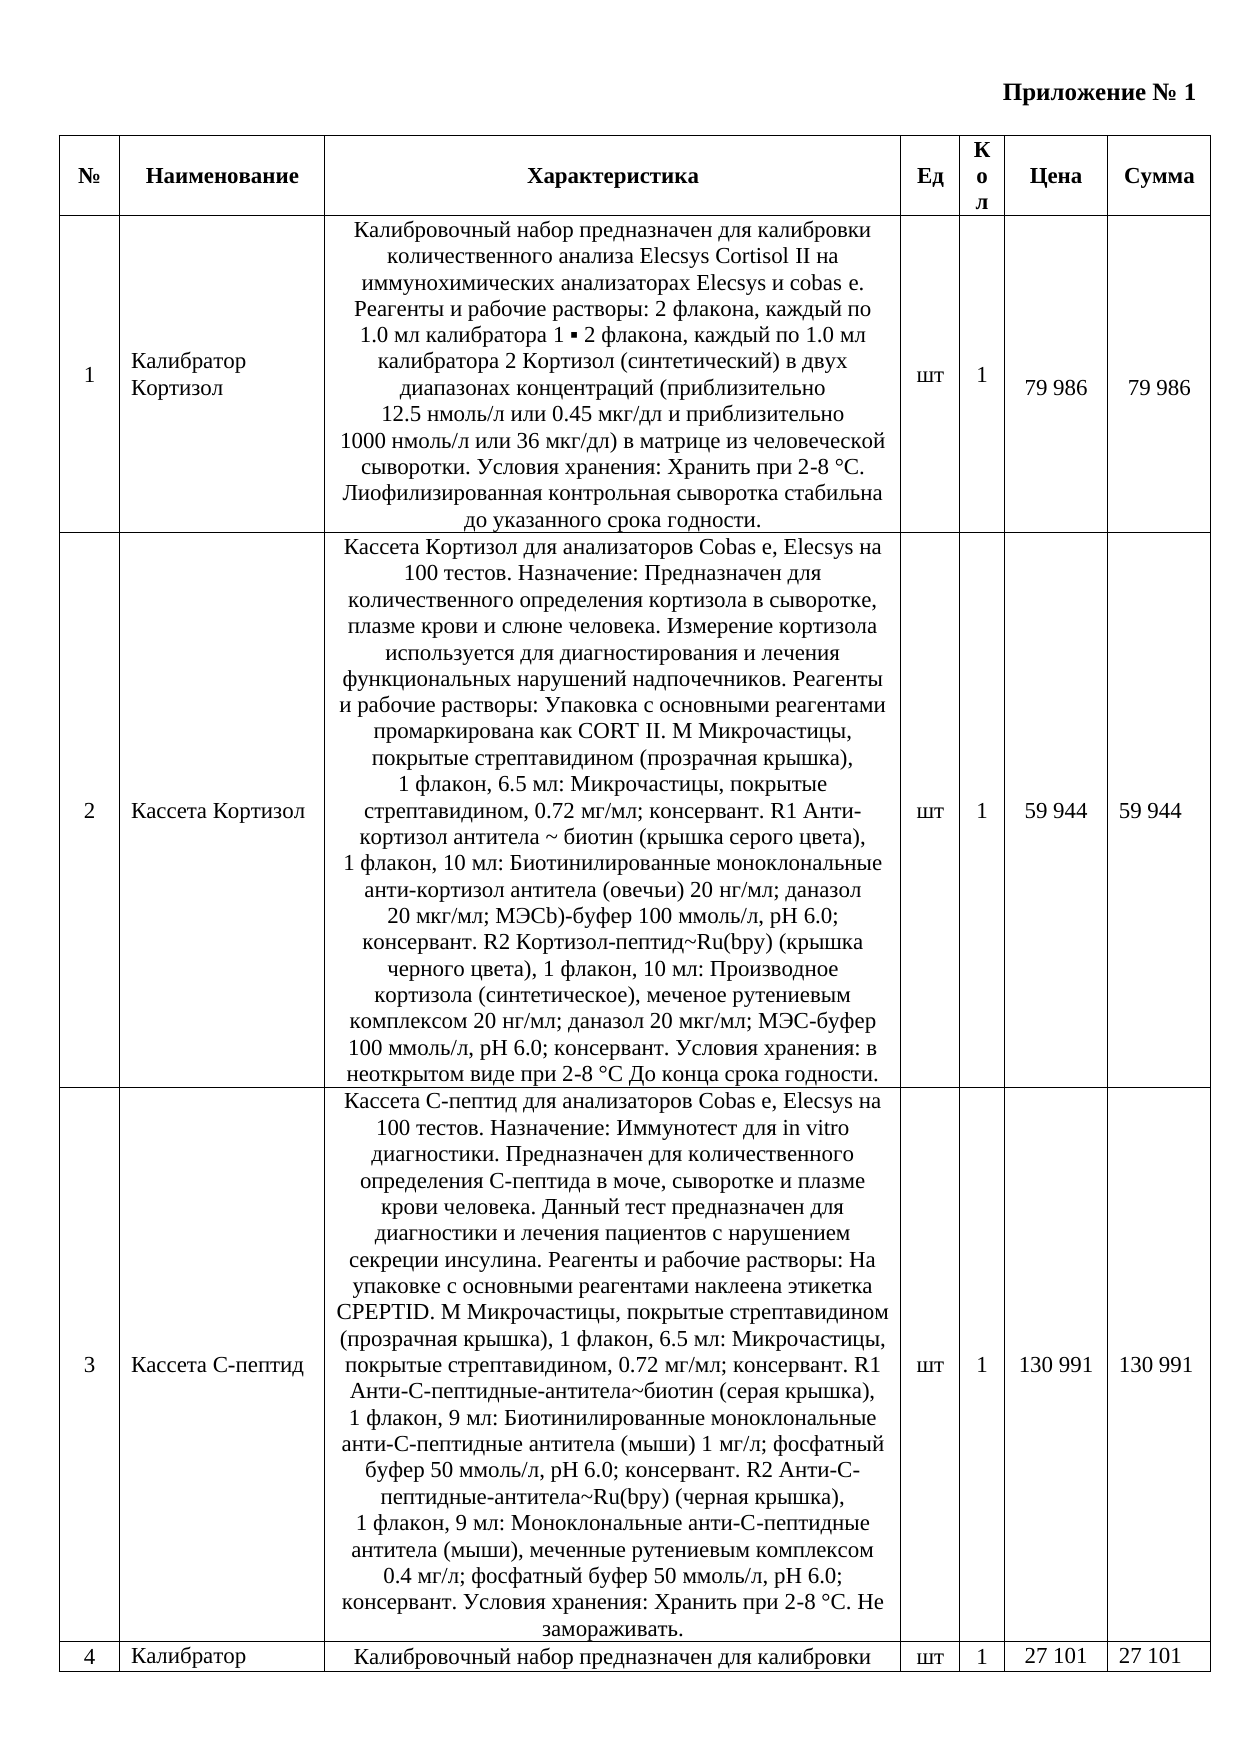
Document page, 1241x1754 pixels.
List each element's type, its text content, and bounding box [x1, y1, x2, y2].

table_cell 59 944 [1108, 533, 1210, 1087]
table_header № [60, 136, 119, 215]
table_header Кол [960, 136, 1004, 215]
table_cell Кассета Кортизол для анализаторов Cobas e, Elecsys на 100 тестов. Назначение: Предназначен для количественного определения кортизола в сыворотке, плазме крови и слюне человека. Измерение кортизола используется для диагностирования и лечения функциональных нарушений надпочечников. Реагенты и рабочие растворы: Упаковка с основными реагентами промаркирована как CORT II. M Микрочастицы, покрытые стрептавидином (прозрачная крышка), 1 флакон, 6.5 мл: Микрочастицы, покрытые стрептавидином, 0.72 мг/мл; консервант. R1 Анти-кортизол антитела ~ биотин (крышка серого цвета), 1 флакон, 10 мл: Биотинилированные моноклональные анти-кортизол антитела (овечьи) 20 нг/мл; даназол 20 мкг/мл; МЭСb)-буфер 100 ммоль/л, pH 6.0; консервант. R2 Кортизол-пептид~Ru(bpy) (крышка черного цвета), 1 флакон, 10 мл: Производное кортизола (синтетическое), меченое рутениевым комплексом 20 нг/мл; даназол 20 мкг/мл; МЭС-буфер 100 ммоль/л, рН 6.0; консервант. Условия хранения: в неоткрытом виде при 2-8 °C До конца срока годности. [325, 533, 900, 1087]
table_cell 27 101 [1108, 1642, 1210, 1671]
table_cell шт [901, 533, 959, 1087]
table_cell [325, 1642, 900, 1671]
table_cell шт [901, 216, 959, 532]
table_cell 4 [60, 1642, 119, 1671]
table_cell 79 986 [1005, 216, 1107, 532]
table_header Наименование [120, 136, 324, 215]
table_cell 1 [960, 1642, 1004, 1671]
table_header Цена [1005, 136, 1107, 215]
table_cell 27 101 [1005, 1642, 1107, 1671]
table_cell Калибратор Кортизол [120, 216, 324, 532]
table_cell Кассета Кортизол [120, 533, 324, 1087]
table_cell Калибратор Ферритин [120, 1642, 324, 1671]
table_cell 79 986 [1108, 216, 1210, 532]
table_cell 1 [960, 533, 1004, 1087]
table_cell 59 944 [1005, 533, 1107, 1087]
table_cell Кассета С-пептид [120, 1088, 324, 1641]
table_cell шт [901, 1088, 959, 1641]
table_cell 1 [960, 1088, 1004, 1641]
table_cell 3 [60, 1088, 119, 1641]
table_cell шт [901, 1642, 959, 1671]
table_header Сумма [1108, 136, 1210, 215]
table_cell Калибровочный набор предназначен для калибровки количественного анализа Elecsys Cortisol II на иммунохимических анализаторах Elecsys и cobas e. Реагенты и рабочие растворы: 2 флакона, каждый по 1.0 мл калибратора 1 ▪ 2 флакона, каждый по 1.0 мл калибратора 2 Кортизол (синтетический) в двух диапазонах концентраций (приблизительно 12.5 нмоль/л или 0.45 мкг/дл и приблизительно 1000 нмоль/л или 36 мкг/дл) в матрице из человеческой сыворотки. Условия хранения: Хранить при 2-8 °C. Лиофилизированная контрольная сыворотка стабильна до указанного срока годности. [325, 216, 900, 532]
text Приложение № 1 [118, 77, 1196, 106]
table_cell 1 [60, 216, 119, 532]
table_cell 130 991 [1005, 1088, 1107, 1641]
table_cell 1 [960, 216, 1004, 532]
table_cell 130 991 [1108, 1088, 1210, 1641]
table_header Характеристика [325, 136, 900, 215]
table_cell Кассета С-пептид для анализаторов Cobas e, Elecsys на 100 тестов. Назначение: Иммунотест для in vitro диагностики. Предназначен для количественного определения С-пептида в моче, сыворотке и плазме крови человека. Данный тест предназначен для диагностики и лечения пациентов с нарушением секреции инсулина. Реагенты и рабочие растворы: На упаковке с основными реагентами наклеена этикетка CPEPTID. М Микрочастицы, покрытые стрептавидином (прозрачная крышка), 1 флакон, 6.5 мл: Микрочастицы, покрытые стрептавидином, 0.72 мг/мл; консервант. R1 Анти-С-пептидные-антитела~биотин (серая крышка), 1 флакон, 9 мл: Биотинилированные моноклональные анти-С-пептидные антитела (мыши) 1 мг/л; фосфатный буфер 50 ммоль/л, рН 6.0; консервант. R2 Анти-С-пептидные-антитела~Ru(bpy) (черная крышка), 1 флакон, 9 мл: Моноклональные анти-C-пептидные антитела (мыши), меченные рутениевым комплексом 0.4 мг/л; фосфатный буфер 50 ммоль/л, pH 6.0; консервант. Условия хранения: Хранить при 2-8 °C. Не замораживать. [325, 1088, 900, 1641]
table_cell 2 [60, 533, 119, 1087]
table_header Ед [901, 136, 959, 215]
